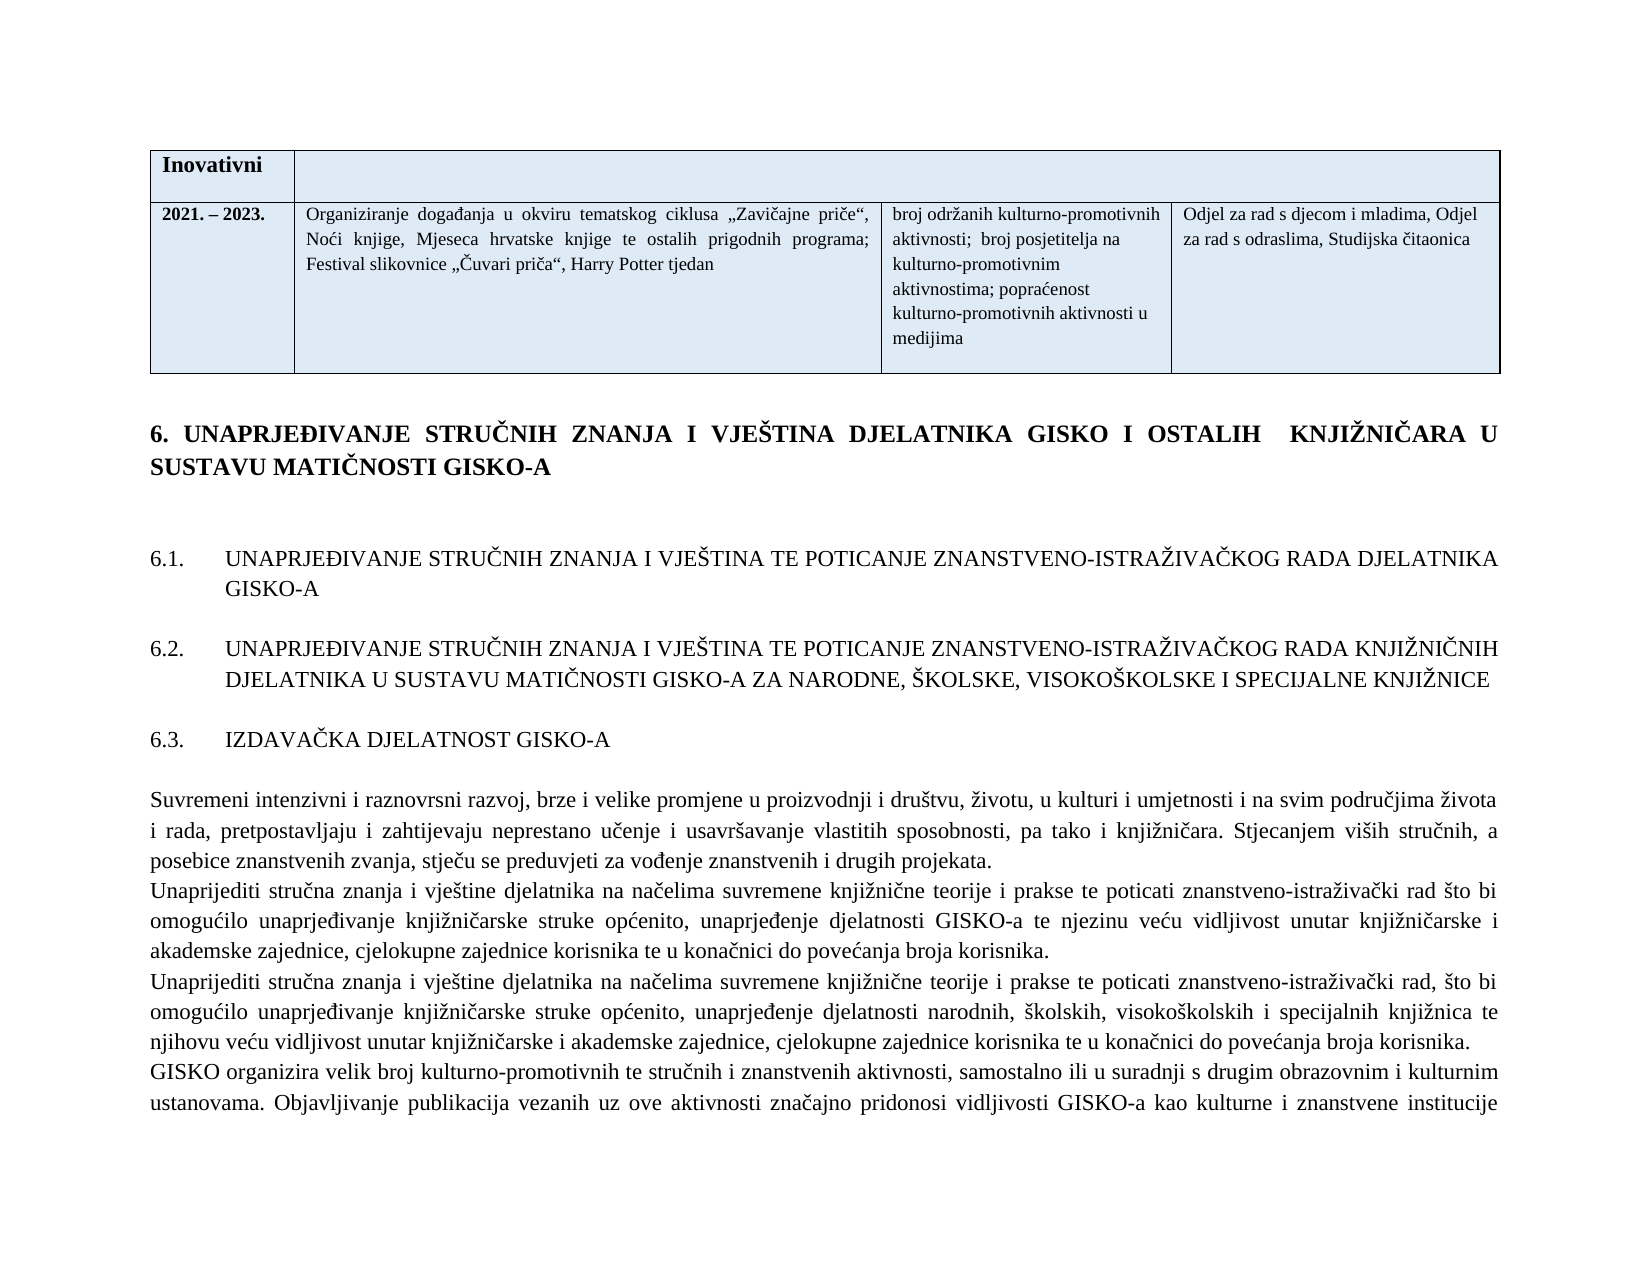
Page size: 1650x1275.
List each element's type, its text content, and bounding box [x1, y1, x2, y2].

table_cell Odjel za rad s djecom i mladima, Odjel za rad s odraslima, Studijska čitaonica [1172, 203, 1499, 373]
table_cell Organiziranje događanja u okviru tematskog ciklusa „Zavičajne priče“, Noći knjige, Mjeseca hrvatske knjige te ostalih prigodnih programa; Festival slikovnice „Čuvari priča“, Harry Potter tjedan [295, 203, 881, 373]
text 6. UNAPRJEĐIVANJE STRUČNIH ZNANJA I VJEŠTINA DJELATNIKA GISKO I OSTALIH KNJIŽNIČARA U SUSTAVU MATIČNOSTI GISKO-A [150, 419, 1500, 481]
text 6.1. UNAPRJEĐIVANJE STRUČNIH ZNANJA I VJEŠTINA TE POTICANJE ZNANSTVENO-ISTRAŽIVAČKOG RADA DJELATNIKA GISKO-A [150, 545, 1500, 601]
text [150, 1058, 1500, 1115]
text Suvremeni intenzivni i raznovrsni razvoj, brze i velike promjene u proizvodnji i društvu, životu, u kulturi i umjetnosti i na svim područjima života i rada, pretpostavljaju i zahtijevaju neprestano učenje i usavršavanje vlastitih sposobnosti, pa tako i knjižničara. Stjecanjem viših stručnih, a posebice znanstvenih zvanja, stječu se preduvjeti za vođenje znanstvenih i drugih projekata. [150, 787, 1500, 873]
text Unaprijediti stručna znanja i vještine djelatnika na načelima suvremene knjižnične teorije i prakse te poticati znanstveno-istraživački rad što bi omogućilo unaprjeđivanje knjižničarske struke općenito, unaprjeđenje djelatnosti GISKO-a te njezinu veću vidljivost unutar knjižničarske i akademske zajednice, cjelokupne zajednice korisnika te u konačnici do povećanja broja korisnika. [150, 877, 1500, 964]
table_cell broj održanih kulturno-promotivnih aktivnosti; broj posjetitelja na kulturno-promotivnim aktivnostima; popraćenost kulturno-promotivnih aktivnosti u medijima [882, 203, 1171, 373]
table_cell Inovativni [151, 151, 294, 202]
text 6.2. UNAPRJEĐIVANJE STRUČNIH ZNANJA I VJEŠTINA TE POTICANJE ZNANSTVENO-ISTRAŽIVAČKOG RADA KNJIŽNIČNIH DJELATNIKA U SUSTAVU MATIČNOSTI GISKO-A ZA NARODNE, ŠKOLSKE, VISOKOŠKOLSKE I SPECIJALNE KNJIŽNICE [150, 636, 1500, 692]
table_cell 2021. – 2023. [151, 203, 294, 373]
text 6.3. IZDAVAČKA DJELATNOST GISKO-A [150, 726, 1500, 752]
table_cell [295, 151, 1499, 202]
text Unaprijediti stručna znanja i vještine djelatnika na načelima suvremene knjižnične teorije i prakse te poticati znanstveno-istraživački rad, što bi omogućilo unaprjeđivanje knjižničarske struke općenito, unaprjeđenje djelatnosti narodnih, školskih, visokoškolskih i specijalnih knjižnica te njihovu veću vidljivost unutar knjižničarske i akademske zajednice, cjelokupne zajednice korisnika te u konačnici do povećanja broja korisnika. [150, 968, 1500, 1054]
